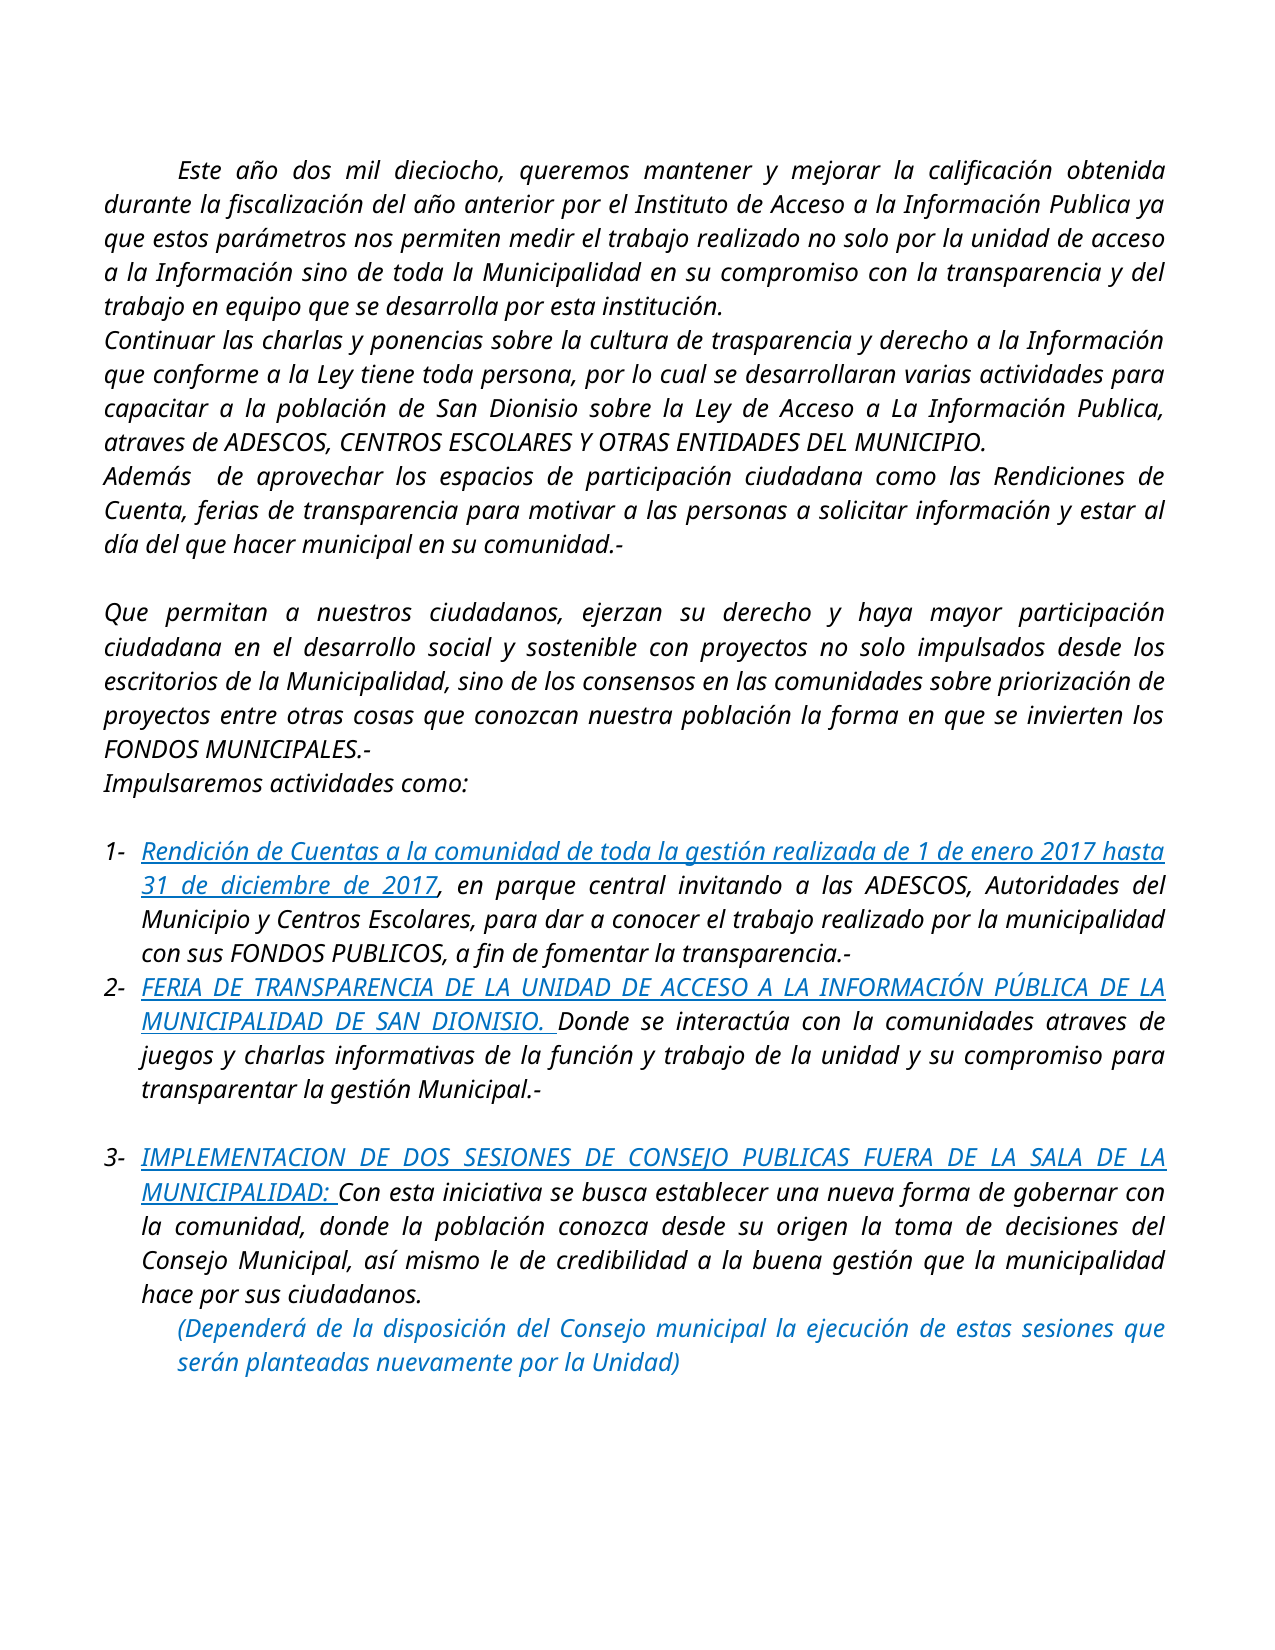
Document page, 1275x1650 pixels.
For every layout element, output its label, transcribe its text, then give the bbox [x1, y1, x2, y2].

text Además de aprovechar los espacios de participación ciudadana como las Rendiciones de Cuenta, ferias de transparencia para motivar a las personas a solicitar información y estar al día del que hacer municipal en su comunidad.- [103, 459, 1167, 561]
list IMPLEMENTACION DE DOS SESIONES DE CONSEJO PUBLICAS FUERA DE LA SALA DE LA MUNICIPALIDAD: Con esta iniciativa se busca establecer una nueva forma de gobernar con la comunidad, donde la población conozca desde su origen la toma de decisiones del Consejo Municipal, así mismo le de credibilidad a la buena gestión que la municipalidad hace por sus ciudadanos. [103, 1140, 1167, 1310]
text Que permitan a nuestros ciudadanos, ejerzan su derecho y haya mayor participación ciudadana en el desarrollo social y sostenible con proyectos no solo impulsados desde los escritorios de la Municipalidad, sino de los consensos en las comunidades sobre priorización de proyectos entre otras cosas que conozcan nuestra población la forma en que se invierten los FONDOS MUNICIPALES.- [103, 595, 1167, 765]
text Impulsaremos actividades como: [103, 765, 1167, 799]
text Este año dos mil dieciocho, queremos mantener y mejorar la calificación obtenida durante la fiscalización del año anterior por el Instituto de Acceso a la Información Publica ya que estos parámetros nos permiten medir el trabajo realizado no solo por la unidad de acceso a la Información sino de toda la Municipalidad en su compromiso con la transparencia y del trabajo en equipo que se desarrolla por esta institución. [103, 152, 1167, 323]
list FERIA DE TRANSPARENCIA DE LA UNIDAD DE ACCESO A LA INFORMACIÓN PÚBLICA DE LA MUNICIPALIDAD DE SAN DIONISIO. Donde se interactúa con la comunidades atraves de juegos y charlas informativas de la función y trabajo de la unidad y su compromiso para transparentar la gestión Municipal.- [103, 970, 1167, 1106]
text Continuar las charlas y ponencias sobre la cultura de trasparencia y derecho a la Información que conforme a la Ley tiene toda persona, por lo cual se desarrollaran varias actividades para capacitar a la población de San Dionisio sobre la Ley de Acceso a La Información Publica, atraves de ADESCOS, CENTROS ESCOLARES Y OTRAS ENTIDADES DEL MUNICIPIO. [103, 323, 1167, 459]
list Rendición de Cuentas a la comunidad de toda la gestión realizada de 1 de enero 2017 hasta 31 de diciembre de 2017, en parque central invitando a las ADESCOS, Autoridades del Municipio y Centros Escolares, para dar a conocer el trabajo realizado por la municipalidad con sus FONDOS PUBLICOS, a fin de fomentar la transparencia.- [103, 833, 1167, 970]
text (Dependerá de la disposición del Consejo municipal la ejecución de estas sesiones que serán planteadas nuevamente por la Unidad) [177, 1310, 1167, 1378]
